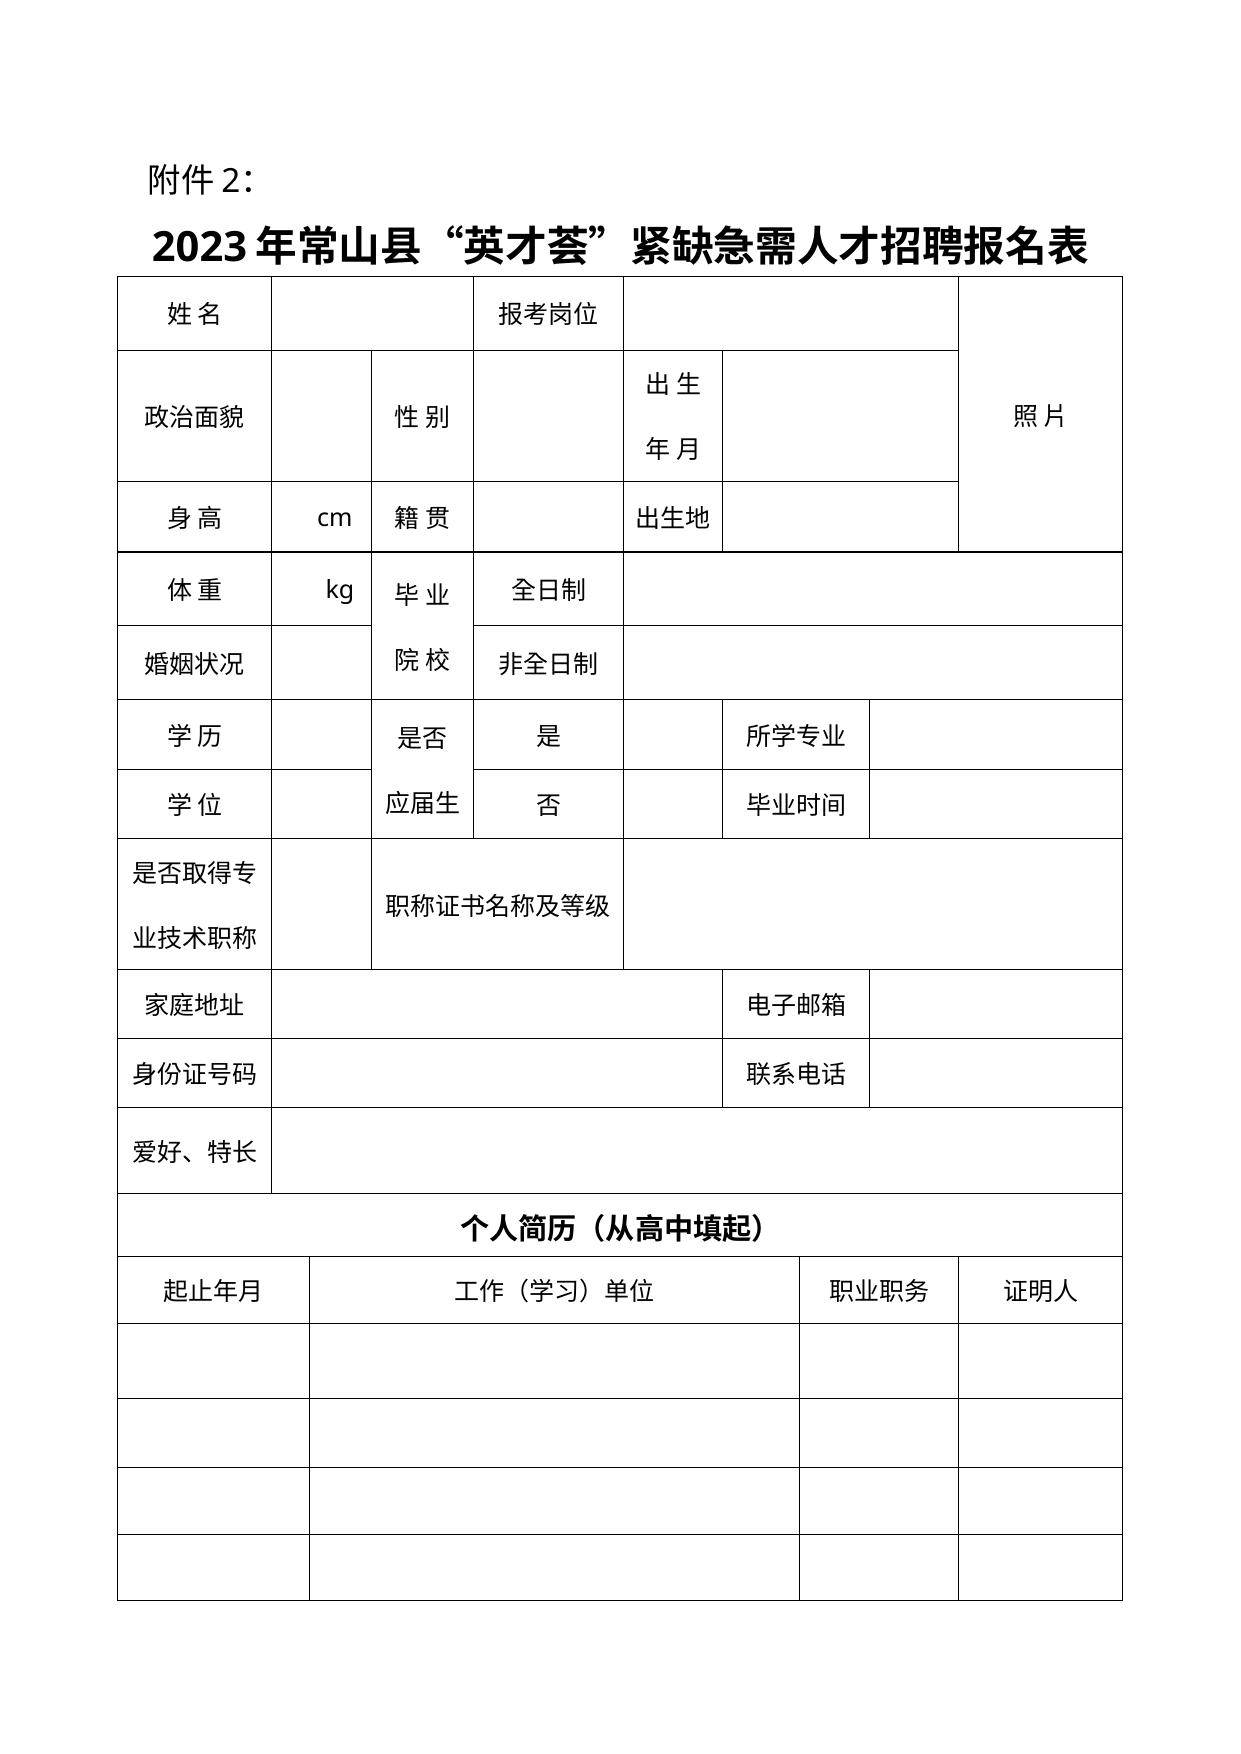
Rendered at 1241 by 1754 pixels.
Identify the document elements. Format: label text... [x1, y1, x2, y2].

table_cell 出生地 [624, 482, 722, 551]
table_cell 毕业时间 [723, 770, 869, 838]
table_cell [870, 770, 1122, 838]
table_cell kg [272, 553, 371, 625]
table_header 姓 名 [118, 277, 271, 349]
table_cell 籍 贯 [372, 482, 473, 551]
table_cell [310, 1468, 799, 1533]
table_cell 职称证书名称及等级 [372, 839, 623, 969]
table_cell 学 历 [118, 700, 271, 769]
table_header 报考岗位 [474, 277, 623, 349]
text 附件2： [148, 146, 1093, 211]
table_cell [800, 1535, 958, 1600]
table_cell [959, 1468, 1122, 1533]
table_cell [870, 970, 1122, 1037]
table_cell 性 别 [372, 351, 473, 481]
table_cell 学 位 [118, 770, 271, 838]
text 2023年常山县“英才荟”紧缺急需人才招聘报名表 [148, 211, 1093, 276]
table_cell [118, 1535, 309, 1600]
table_cell [272, 1039, 722, 1107]
table_cell 否 [474, 770, 623, 838]
table_cell [800, 1399, 958, 1467]
table_cell [118, 1324, 309, 1397]
table_cell 职业职务 [800, 1257, 958, 1323]
table_cell [272, 1108, 1122, 1193]
table_cell [870, 1039, 1122, 1107]
table_cell [474, 482, 623, 551]
table_cell [474, 351, 623, 481]
table_cell [272, 770, 371, 838]
table_cell 非全日制 [474, 626, 623, 699]
table_cell [310, 1399, 799, 1467]
table_cell [624, 553, 1122, 625]
table_cell 联系电话 [723, 1039, 869, 1107]
table_cell 政治面貌 [118, 351, 271, 481]
table_cell [800, 1324, 958, 1397]
table_cell [624, 770, 722, 838]
table_cell 工作（学习）单位 [310, 1257, 799, 1323]
table_cell 电子邮箱 [723, 970, 869, 1037]
table_cell 家庭地址 [118, 970, 271, 1037]
table_cell [959, 1324, 1122, 1397]
table_cell [272, 700, 371, 769]
table_cell 体 重 [118, 553, 271, 625]
table_cell [959, 1399, 1122, 1467]
table_cell [272, 351, 371, 481]
table_cell [272, 626, 371, 699]
table_cell [723, 351, 958, 481]
table_cell [800, 1468, 958, 1533]
table_cell 婚姻状况 [118, 626, 271, 699]
table_cell 起止年月 [118, 1257, 309, 1323]
table_cell 证明人 [959, 1257, 1122, 1323]
table_cell 毕 业 院 校 [372, 553, 473, 699]
table_cell [118, 1399, 309, 1467]
table_cell [723, 482, 958, 551]
table_cell [272, 970, 722, 1037]
table_cell 出 生 年 月 [624, 351, 722, 481]
table_header 照 片 [959, 277, 1122, 551]
table_cell [118, 1468, 309, 1533]
table_cell [310, 1535, 799, 1600]
table_cell 身份证号码 [118, 1039, 271, 1107]
table_cell [624, 839, 1122, 969]
table_cell 身 高 [118, 482, 271, 551]
table_cell 全日制 [474, 553, 623, 625]
table_cell cm [272, 482, 371, 551]
table_cell [624, 700, 722, 769]
table_cell 所学专业 [723, 700, 869, 769]
table_cell 个人简历（从高中填起） [118, 1194, 1122, 1256]
table_cell 是否 应届生 [372, 700, 473, 838]
table_cell [959, 1535, 1122, 1600]
table_header [272, 277, 473, 349]
table_cell 是否取得专 业技术职称 [118, 839, 271, 969]
table_cell [272, 839, 371, 969]
table_cell [624, 626, 1122, 699]
table_header [624, 277, 958, 349]
table_cell 是 [474, 700, 623, 769]
table_cell 爱好、特长 [118, 1108, 271, 1193]
table_cell [310, 1324, 799, 1397]
table_cell [870, 700, 1122, 769]
